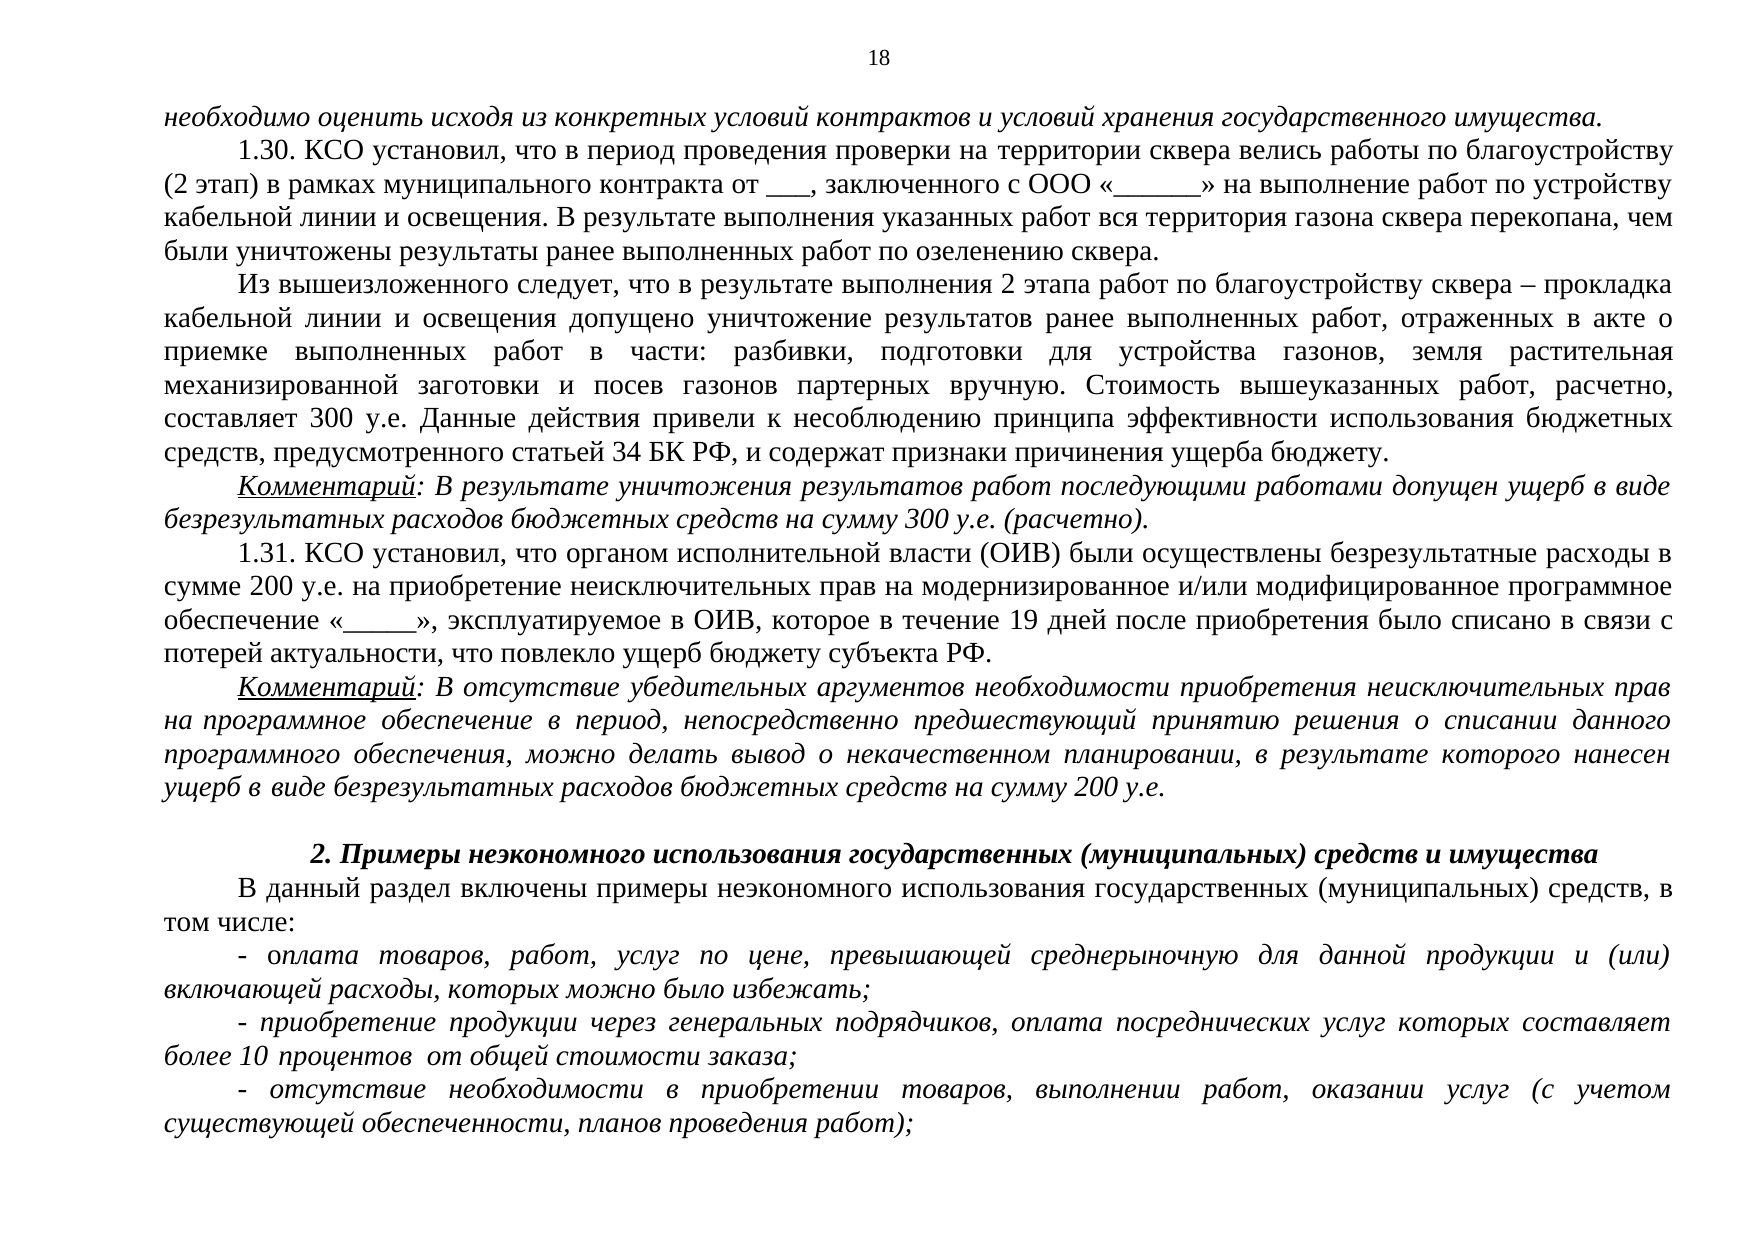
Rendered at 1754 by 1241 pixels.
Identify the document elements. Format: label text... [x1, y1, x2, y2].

text Комментарий: В отсутствие убедительных аргументов необходимости приобретения неисключительных прав на программное обеспечение в период, непосредственно предшествующий принятию решения о списании данного программного обеспечения, можно делать вывод о некачественном планировании, в результате которого нанесен ущерб в виде безрезультатных расходов бюджетных средств на сумму 200 у.е. [164, 669, 1674, 803]
text В данный раздел включены примеры неэкономного использования государственных (муниципальных) средств, в том числе: [164, 870, 1674, 937]
text - отсутствие необходимости в приобретении товаров, выполнении работ, оказании услуг (с учетом существующей обеспеченности, планов проведения работ); [164, 1071, 1674, 1138]
text Комментарий: В результате уничтожения результатов работ последующими работами допущен ущерб в виде безрезультатных расходов бюджетных средств на сумму 300 у.е. (расчетно). [164, 468, 1674, 535]
text - приобретение продукции через генеральных подрядчиков, оплата посреднических услуг которых составляет более 10 процентов от общей стоимости заказа; [164, 1004, 1674, 1071]
text 1.30. КСО установил, что в период проведения проверки на территории сквера велись работы по благоустройству (2 этап) в рамках муниципального контракта от ___, заключенного с ООО «______» на выполнение работ по устройству кабельной линии и освещения. В результате выполнения указанных работ вся территория газона сквера перекопана, чем были уничтожены результаты ранее выполненных работ по озеленению сквера. [164, 132, 1674, 266]
text - оплата товаров, работ, услуг по цене, превышающей среднерыночную для данной продукции и (или) включающей расходы, которых можно было избежать; [164, 937, 1674, 1004]
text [164, 99, 1674, 132]
text 1.31. КСО установил, что органом исполнительной власти (ОИВ) были осуществлены безрезультатные расходы в сумме 200 у.е. на приобретение неисключительных прав на модернизированное и/или модифицированное программное обеспечение «_____», эксплуатируемое в ОИВ, которое в течение 19 дней после приобретения было списано в связи с потерей актуальности, что повлекло ущерб бюджету субъекта РФ. [164, 535, 1674, 669]
text 2. Примеры неэкономного использования государственных (муниципальных) средств и имущества [164, 837, 1674, 870]
text Из вышеизложенного следует, что в результате выполнения 2 этапа работ по благоустройству сквера – прокладка кабельной линии и освещения допущено уничтожение результатов ранее выполненных работ, отраженных в акте о приемке выполненных работ в части: разбивки, подготовки для устройства газонов, земля растительная механизированной заготовки и посев газонов партерных вручную. Стоимость вышеуказанных работ, расчетно, составляет 300 у.е. Данные действия привели к несоблюдению принципа эффективности использования бюджетных средств, предусмотренного статьей 34 БК РФ, и содержат признаки причинения ущерба бюджету. [164, 266, 1674, 468]
